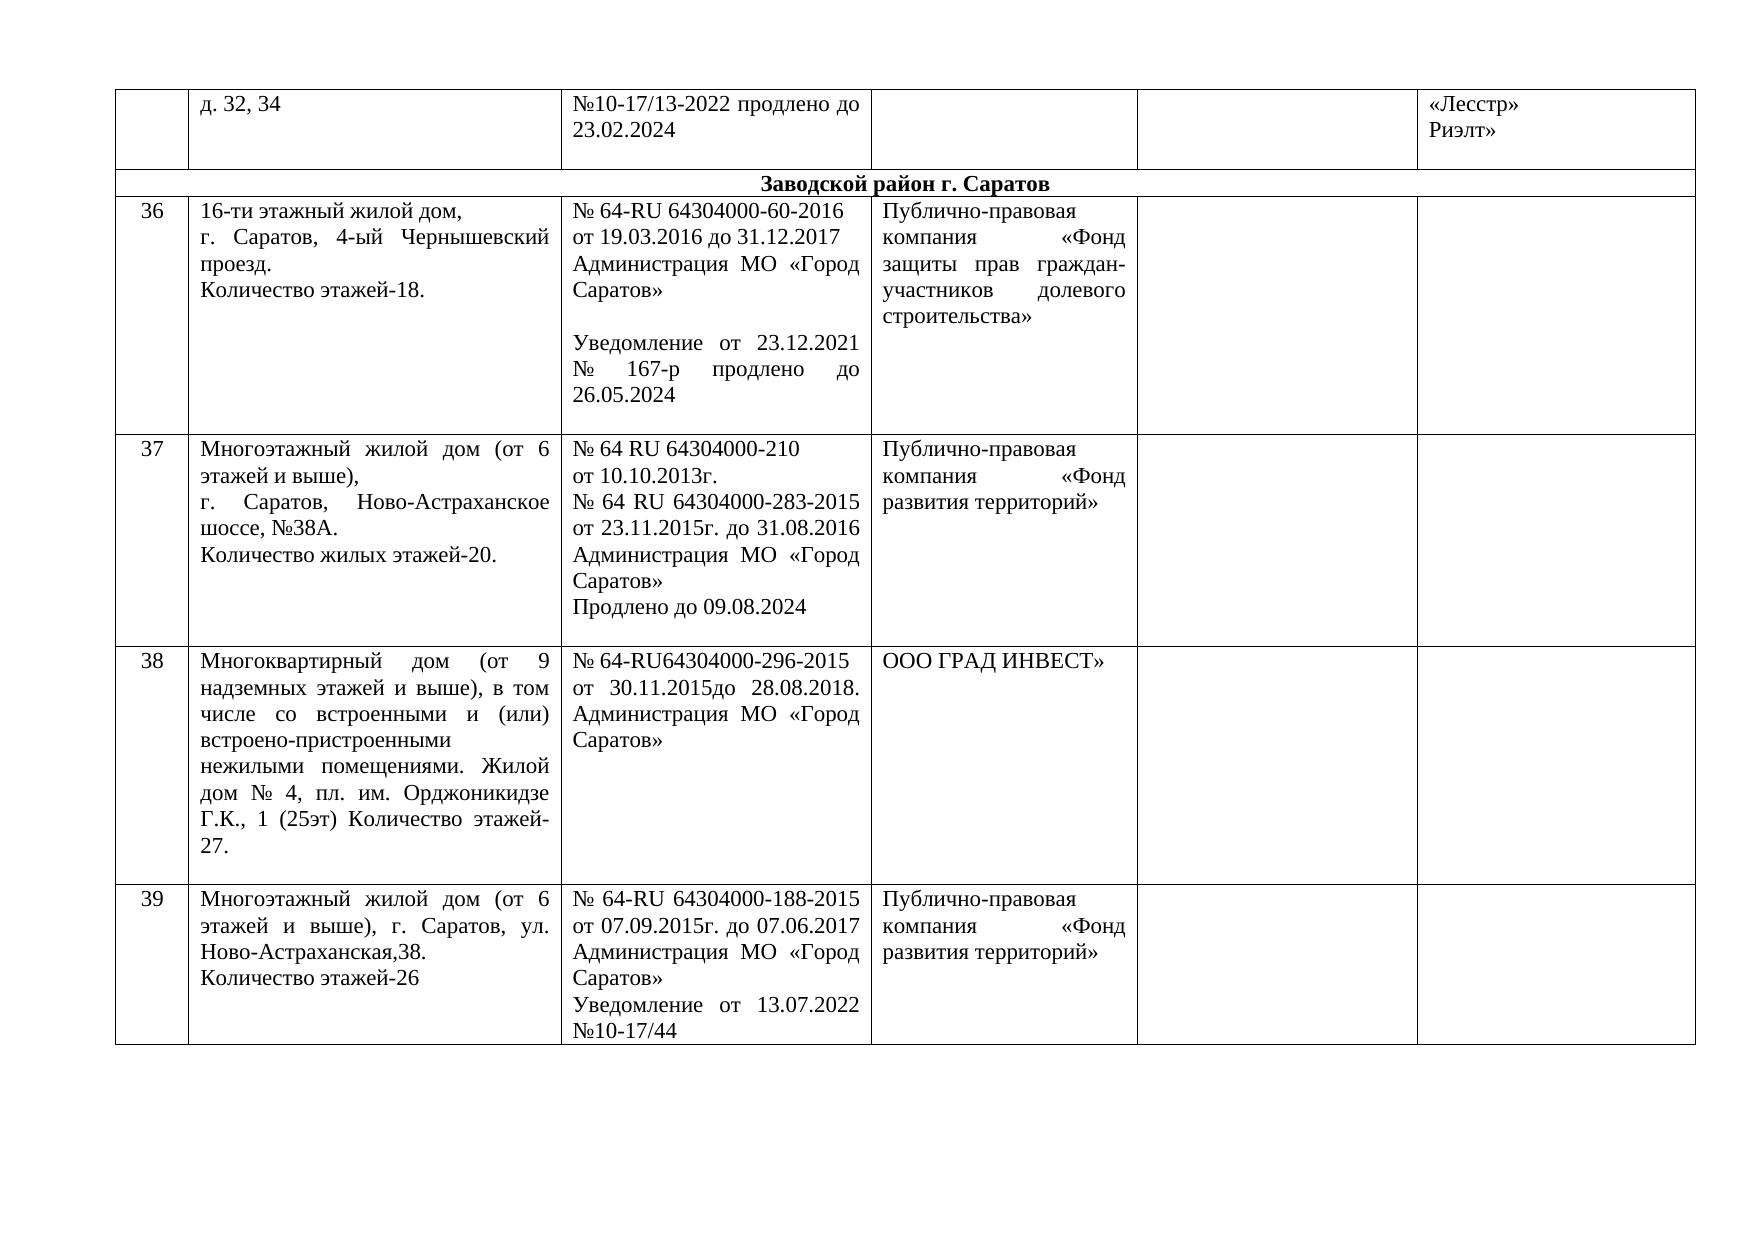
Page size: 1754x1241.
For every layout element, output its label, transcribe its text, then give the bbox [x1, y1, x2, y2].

table_cell Заводской район г. Саратов [116, 170, 1695, 196]
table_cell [562, 885, 871, 1043]
table_cell ООО ГРАД ИНВЕСТ» [872, 647, 1137, 884]
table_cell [872, 885, 1137, 1043]
table_cell Многоэтажный жилой дом (от 6 этажей и выше), г. Саратов, Ново-Астраханское шоссе, №38А. Количество жилых этажей-20. [189, 435, 561, 646]
table_cell № 64-RU 64304000-60-2016 от 19.03.2016 до 31.12.2017 Администрация МО «Город Саратов» Уведомление от 23.12.2021 № 167-р продлено до 26.05.2024 [562, 197, 871, 434]
table_cell 16-ти этажный жилой дом, г. Саратов, 4-ый Чернышевский проезд. Количество этажей-18. [189, 197, 561, 434]
table_cell [1138, 885, 1417, 1043]
table_cell 36 [116, 197, 188, 434]
table_cell Многоквартирный дом (от 9 надземных этажей и выше), в том числе со встроенными и (или) встроено-пристроенными нежилыми помещениями. Жилой дом № 4, пл. им. Орджоникидзе Г.К., 1 (25эт) Количество этажей-27. [189, 647, 561, 884]
table_cell Публично-правовая компания «Фонд защиты прав граждан-участников долевого строительства» [872, 197, 1137, 434]
table_cell [1138, 197, 1417, 434]
table_cell [1138, 435, 1417, 646]
table_cell 37 [116, 435, 188, 646]
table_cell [872, 90, 1137, 169]
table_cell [562, 90, 871, 169]
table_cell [1418, 90, 1695, 169]
table_cell Публично-правовая компания «Фонд развития территорий» [872, 435, 1137, 646]
table_cell [1138, 90, 1417, 169]
table_cell [1418, 885, 1695, 1043]
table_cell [189, 885, 561, 1043]
table_cell [1418, 435, 1695, 646]
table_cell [189, 90, 561, 169]
table_cell 38 [116, 647, 188, 884]
table_cell [1138, 647, 1417, 884]
table_cell 35 [116, 90, 188, 169]
table_cell № 64 RU 64304000-210 от 10.10.2013г. № 64 RU 64304000-283-2015 от 23.11.2015г. до 31.08.2016 Администрация МО «Город Саратов» Продлено до 09.08.2024 [562, 435, 871, 646]
table_cell [1418, 647, 1695, 884]
table_cell [1418, 197, 1695, 434]
table_cell 39 [116, 885, 188, 1043]
table_cell № 64-RU64304000-296-2015 от 30.11.2015до 28.08.2018. Администрация МО «Город Саратов» [562, 647, 871, 884]
